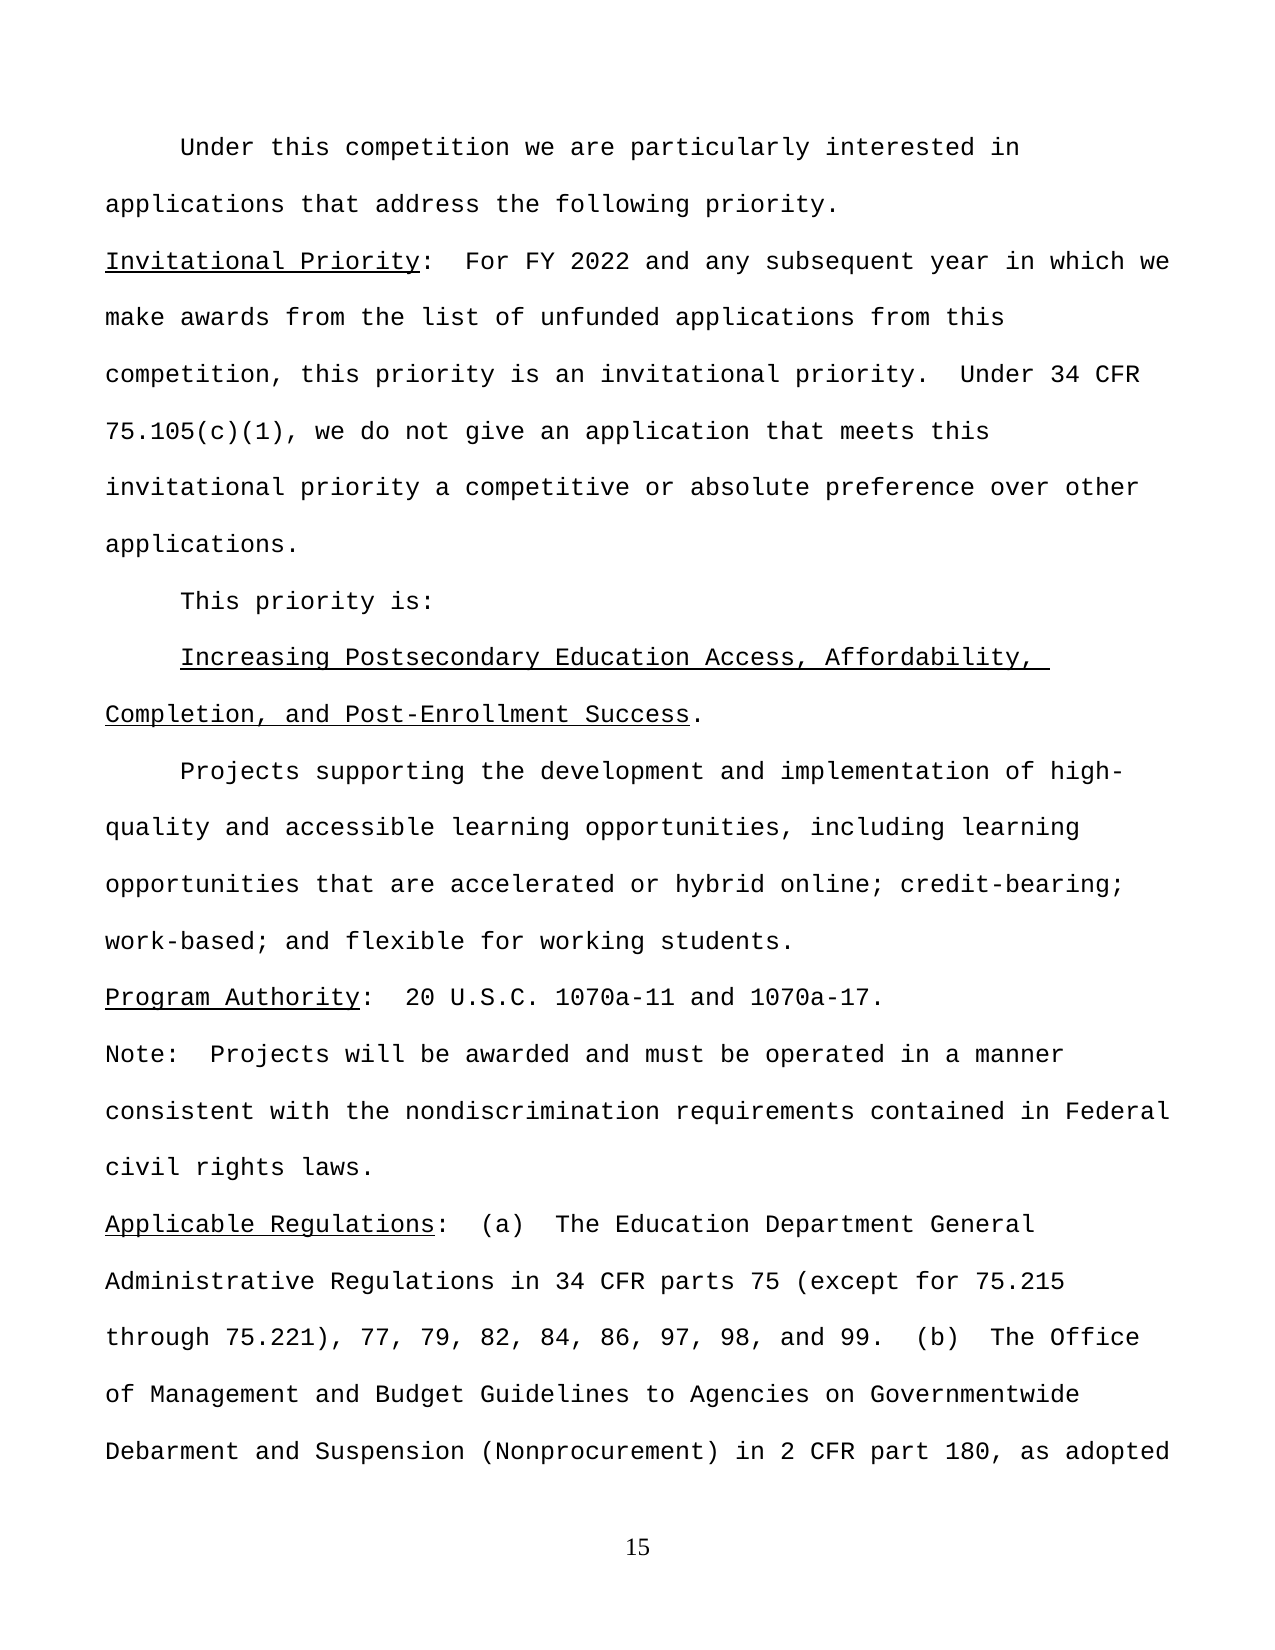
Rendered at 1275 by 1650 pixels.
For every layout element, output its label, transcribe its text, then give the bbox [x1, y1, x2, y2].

text Program Authority: 20 U.S.C. 1070a-11 and 1070a-17. [105, 985, 1170, 1013]
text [105, 1212, 1170, 1467]
text This priority is: [105, 588, 1170, 617]
text Under this competition we are particularly interested in applications that address the following priority. [105, 135, 1170, 220]
text Increasing Postsecondary Education Access, Affordability, Completion, and Post-Enrollment Success. [105, 645, 1170, 730]
text Note: Projects will be awarded and must be operated in a manner consistent with the nondiscrimination requirements contained in Federal civil rights laws. [105, 1042, 1170, 1183]
text Projects supporting the development and implementation of high-quality and accessible learning opportunities, including learning opportunities that are accelerated or hybrid online; credit-bearing; work-based; and flexible for working students. [105, 758, 1170, 957]
text Invitational Priority: For FY 2022 and any subsequent year in which we make awards from the list of unfunded applications from this competition, this priority is an invitational priority. Under 34 CFR 75.105(c)(1), we do not give an application that meets this invitational priority a competitive or absolute preference over other applications. [105, 248, 1170, 560]
